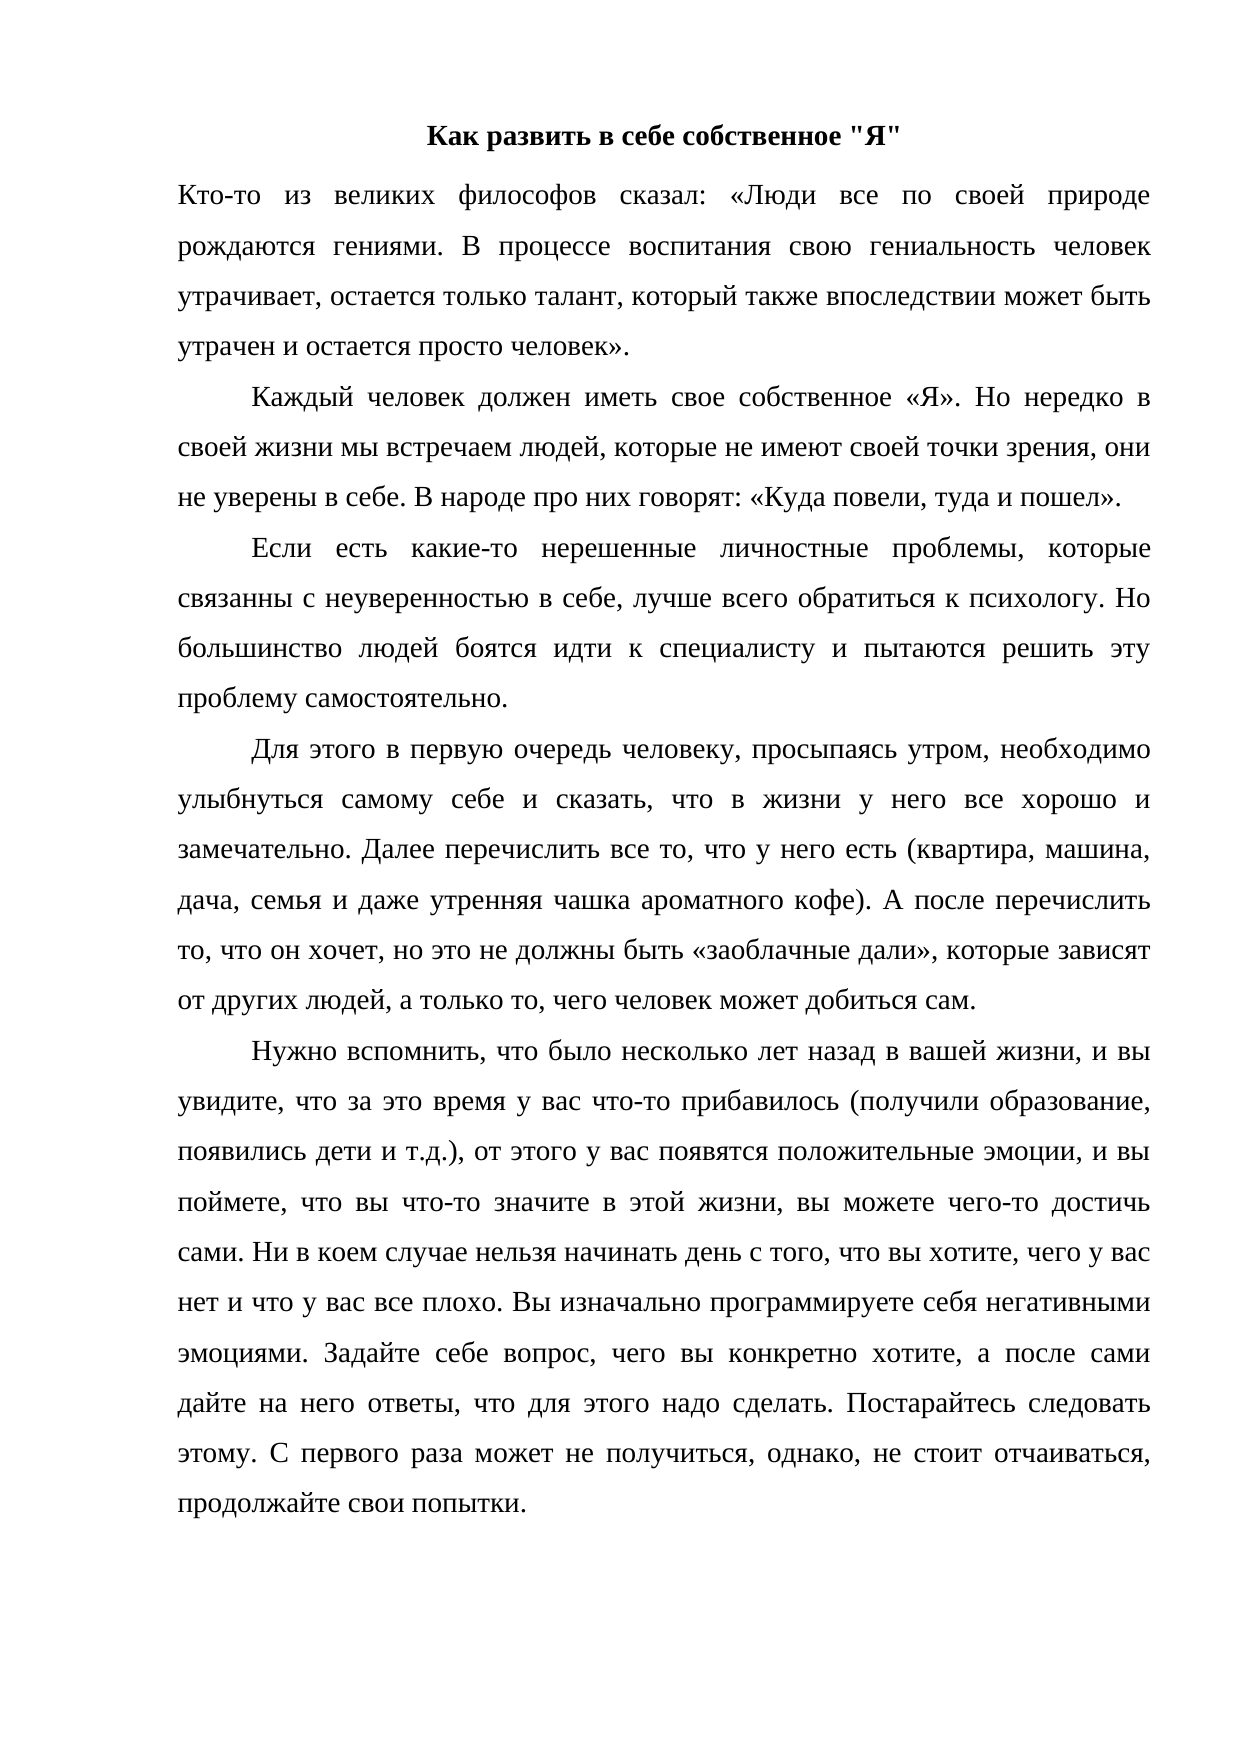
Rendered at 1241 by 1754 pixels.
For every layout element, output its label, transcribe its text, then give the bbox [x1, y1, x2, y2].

text Если есть какие-то нерешенные личностные проблемы, которые связанны с неуверенностью в себе, лучше всего обратиться к психологу. Но большинство людей боятся идти к специалисту и пытаются решить эту проблему самостоятельно. [177, 530, 1152, 714]
text Как развить в себе собственное "Я" [177, 118, 1152, 152]
text Кто-то из великих философов сказал: «Люди все по своей природе рождаются гениями. В процессе воспитания свою гениальность человек утрачивает, остается только талант, который также впоследствии может быть утрачен и остается просто человек». [177, 177, 1152, 362]
text Каждый человек должен иметь свое собственное «Я». Но нередко в своей жизни мы встречаем людей, которые не имеют своей точки зрения, они не уверены в себе. В народе про них говорят: «Куда повели, туда и пошел». [177, 379, 1152, 513]
text Для этого в первую очередь человеку, просыпаясь утром, необходимо улыбнуться самому себе и сказать, что в жизни у него все хорошо и замечательно. Далее перечислить все то, что у него есть (квартира, машина, дача, семья и даже утренняя чашка ароматного кофе). А после перечислить то, что он хочет, но это не должны быть «заоблачные дали», которые зависят от других людей, а только то, чего человек может добиться сам. [177, 731, 1152, 1016]
text Нужно вспомнить, что было несколько лет назад в вашей жизни, и вы увидите, что за это время у вас что-то прибавилось (получили образование, появились дети и т.д.), от этого у вас появятся положительные эмоции, и вы поймете, что вы что-то значите в этой жизни, вы можете чего-то достичь сами. Ни в коем случае нельзя начинать день с того, что вы хотите, чего у вас нет и что у вас все плохо. Вы изначально программируете себя негативными эмоциями. Задайте себе вопрос, чего вы конкретно хотите, а после сами дайте на него ответы, что для этого надо сделать. Постарайтесь следовать этому. С первого раза может не получиться, однако, не стоит отчаиваться, продолжайте свои попытки. [177, 1033, 1152, 1519]
